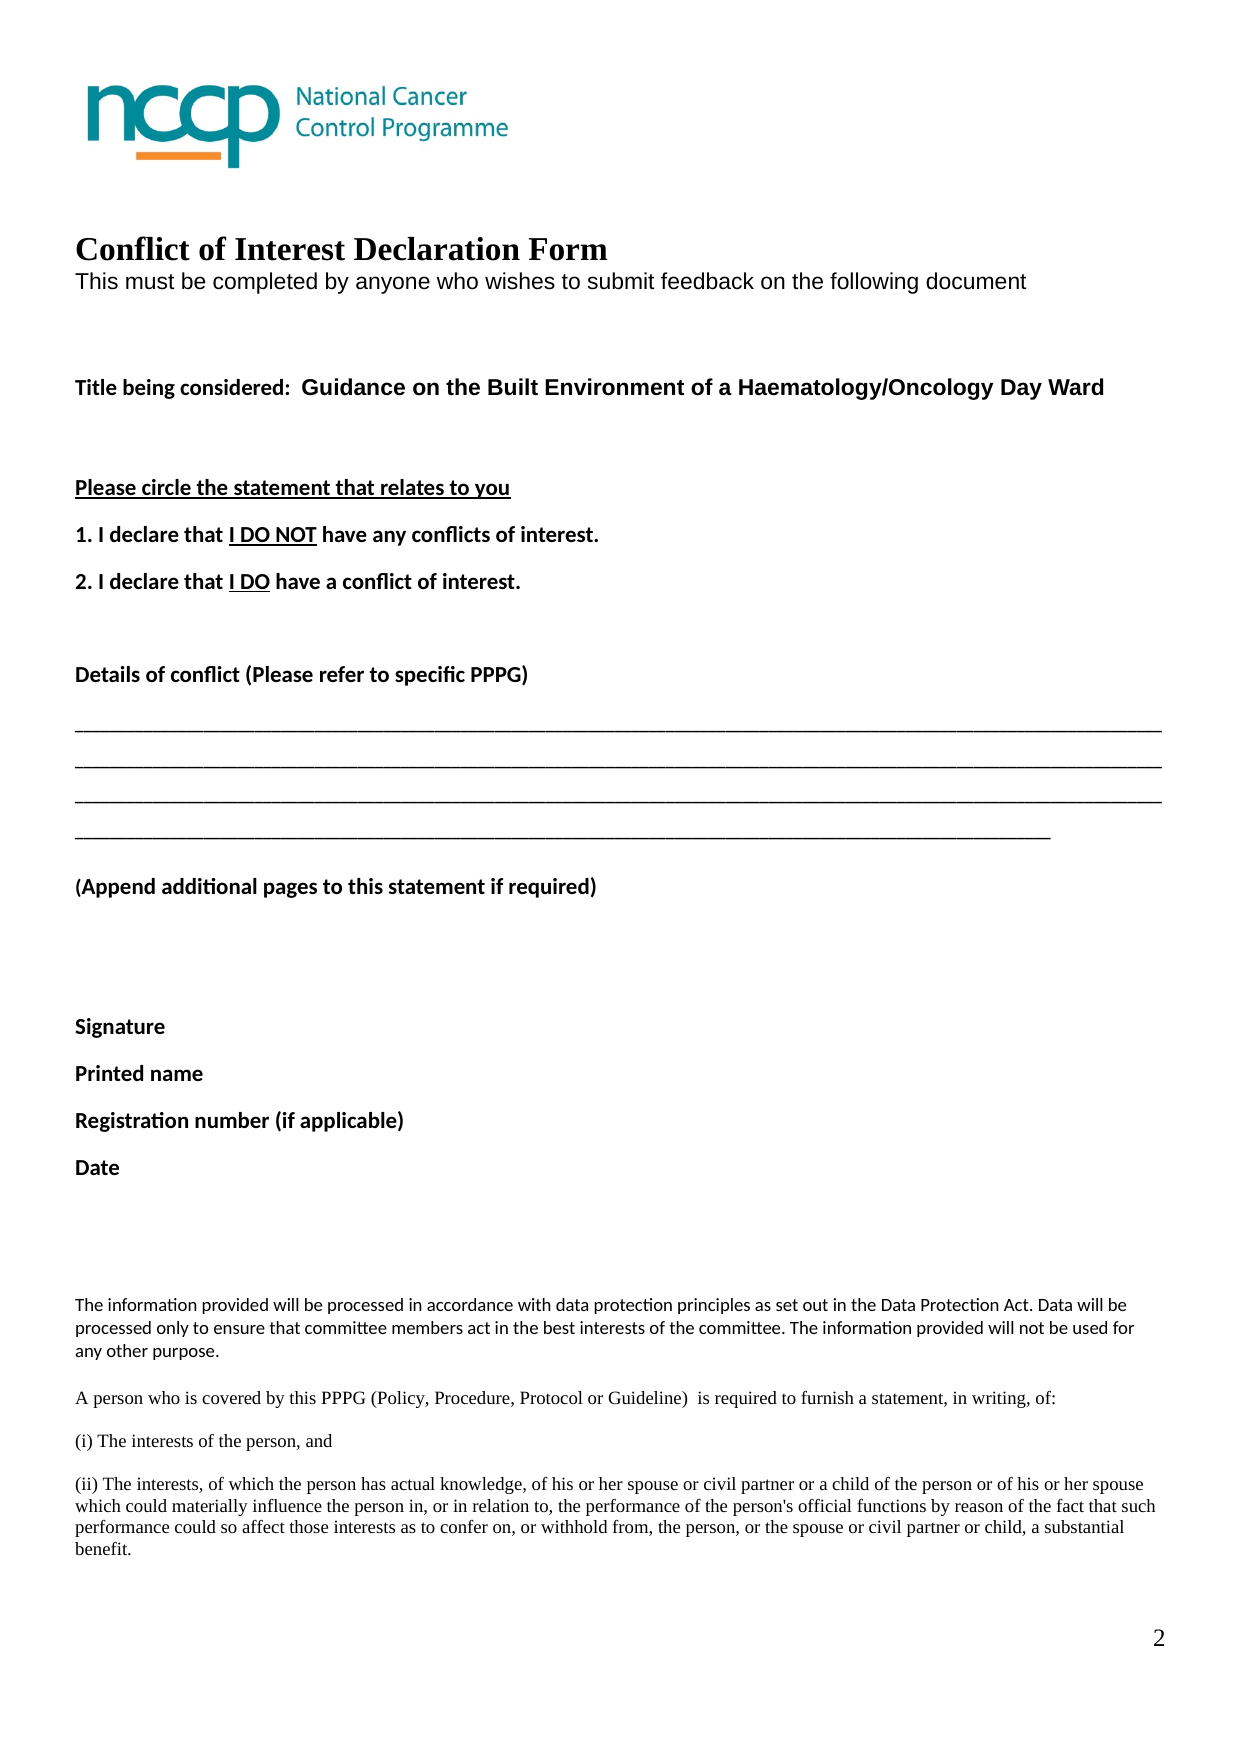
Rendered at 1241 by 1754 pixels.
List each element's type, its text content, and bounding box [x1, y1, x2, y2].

text Signature [75, 1012, 1165, 1040]
text A person who is covered by this PPPG (Policy, Procedure, Protocol or Guideline) is required to furnish a statement, in writing, of: [75, 1387, 1165, 1408]
text Printed name [75, 1059, 1165, 1087]
text 1. I declare that I DO NOT have any conflicts of interest. [75, 520, 1165, 548]
text This must be completed by anyone who wishes to submit feedback on the following document [75, 268, 1165, 294]
text (ii) The interests, of which the person has actual knowledge, of his or her spouse or civil partner or a child of the person or of his or her spouse which could materially influence the person in, or in relation to, the performance of the person's official functions by reason of the fact that such performance could so affect those interests as to confer on, or withhold from, the person, or the spouse or civil partner or child, a substantial benefit. [75, 1473, 1165, 1559]
text Details of conflict (Please refer to specific PPPG) [75, 660, 1165, 688]
text Please circle the statement that relates to you [75, 473, 1165, 501]
text Conflict of Interest Declaration Form [75, 229, 1165, 268]
text Date [75, 1153, 1165, 1181]
text (Append additional pages to this statement if required) [75, 872, 1165, 900]
text The information provided will be processed in accordance with data protection principles as set out in the Data Protection Act. Data will be processed only to ensure that committee members act in the best interests of the committee. The information provided will not be used for any other purpose. [75, 1293, 1165, 1362]
text Title being considered: Guidance on the Built Environment of a Haematology/Oncology Day Ward [75, 373, 1165, 401]
text (i) The interests of the person, and [75, 1430, 1165, 1451]
text 2. I declare that I DO have a conflict of interest. [75, 567, 1165, 595]
text Registration number (if applicable) [75, 1106, 1165, 1134]
text _______________________________________________________________________________________________________________________________________________________________________________________________________________________________________________________________________________________________________________________________________________________________________________________________________________________________________________________________________________________________________________ [75, 707, 1165, 842]
picture [75, 75, 518, 172]
